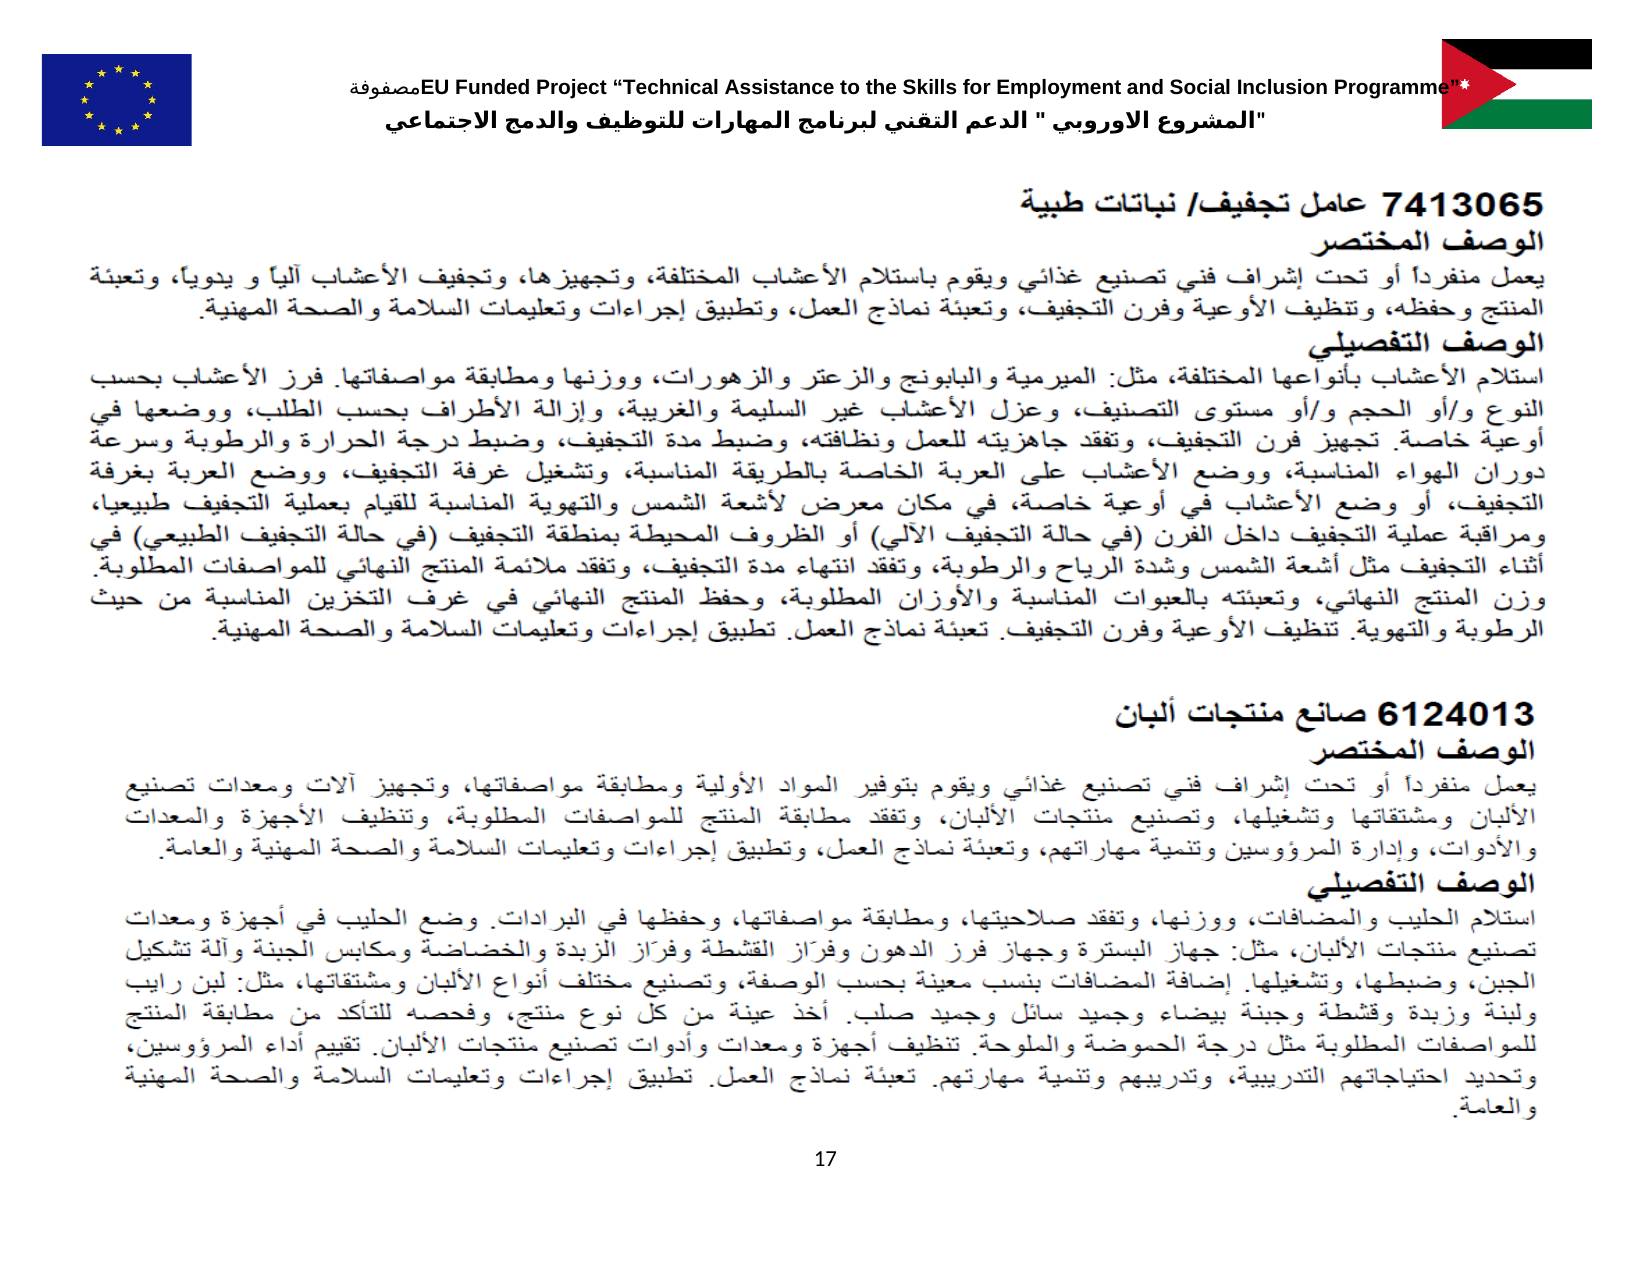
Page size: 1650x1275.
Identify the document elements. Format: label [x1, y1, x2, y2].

picture [41, 54, 192, 146]
picture [1441, 39, 1592, 129]
